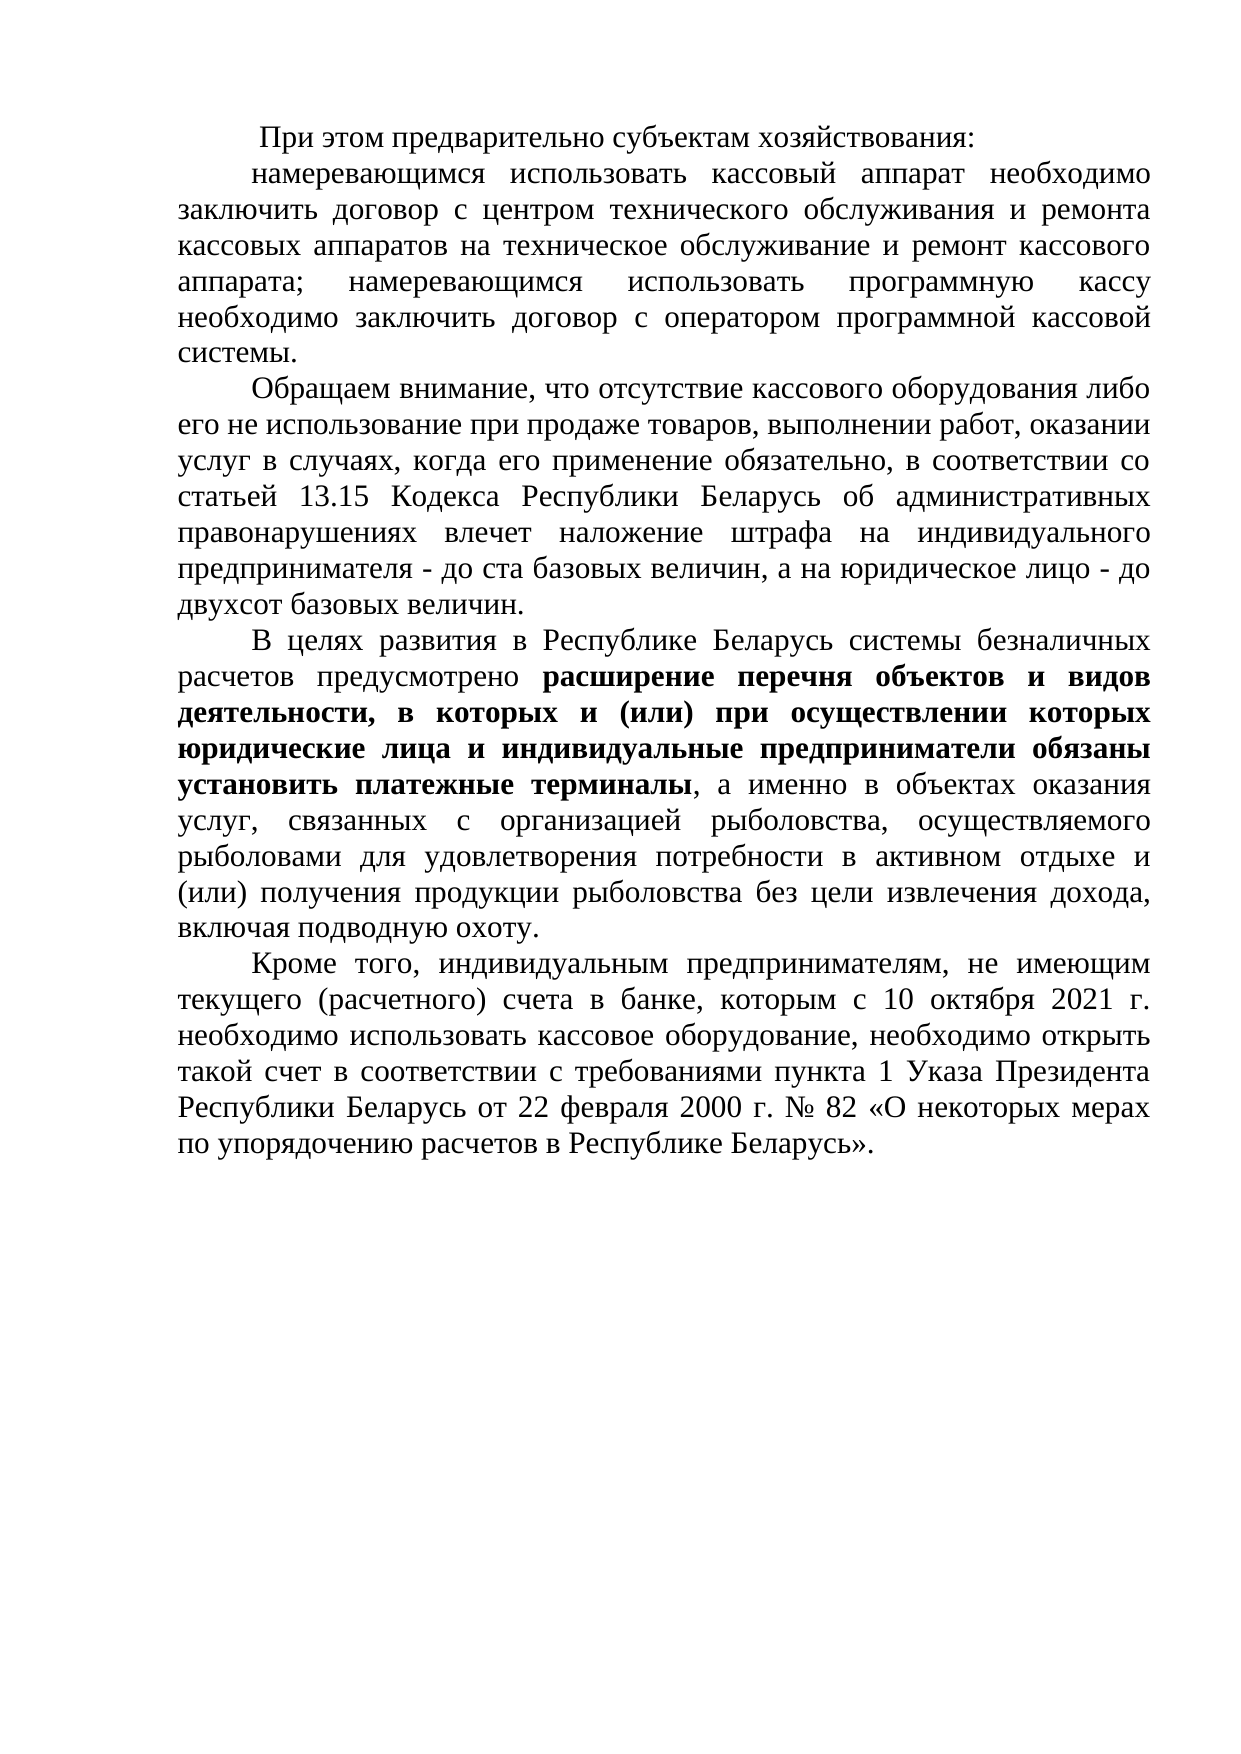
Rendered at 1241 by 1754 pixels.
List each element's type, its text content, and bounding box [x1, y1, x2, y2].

text Обращаем внимание, что отсутствие кассового оборудования либо его не использование при продаже товаров, выполнении работ, оказании услуг в случаях, когда его применение обязательно, в соответствии со статьей 13.15 Кодекса Республики Беларусь об административных правонарушениях влечет наложение штрафа на индивидуального предпринимателя - до ста базовых величин, а на юридическое лицо - до двухсот базовых величин. [177, 370, 1152, 621]
text В целях развития в Республике Беларусь системы безналичных расчетов предусмотрено расширение перечня объектов и видов деятельности, в которых и (или) при осуществлении которых юридические лица и индивидуальные предприниматели обязаны установить платежные терминалы, а именно в объектах оказания услуг, связанных с организацией рыболовства, осуществляемого рыболовами для удовлетворения потребности в активном отдыхе и (или) получения продукции рыболовства без цели извлечения дохода, включая подводную охоту. [177, 621, 1152, 945]
text Кроме того, индивидуальным предпринимателям, не имеющим текущего (расчетного) счета в банке, которым с 10 октября 2021 г. необходимо использовать кассовое оборудование, необходимо открыть такой счет в соответствии с требованиями пункта 1 Указа Президента Республики Беларусь от 22 февраля 2000 г. № 82 «О некоторых мерах по упорядочению расчетов в Республике Беларусь». [177, 945, 1152, 1160]
text При этом предварительно субъектам хозяйствования: [177, 118, 1152, 154]
text намеревающимся использовать кассовый аппарат необходимо заключить договор с центром технического обслуживания и ремонта кассовых аппаратов на техническое обслуживание и ремонт кассового аппарата; намеревающимся использовать программную кассу необходимо заключить договор с оператором программной кассовой системы. [177, 154, 1152, 370]
